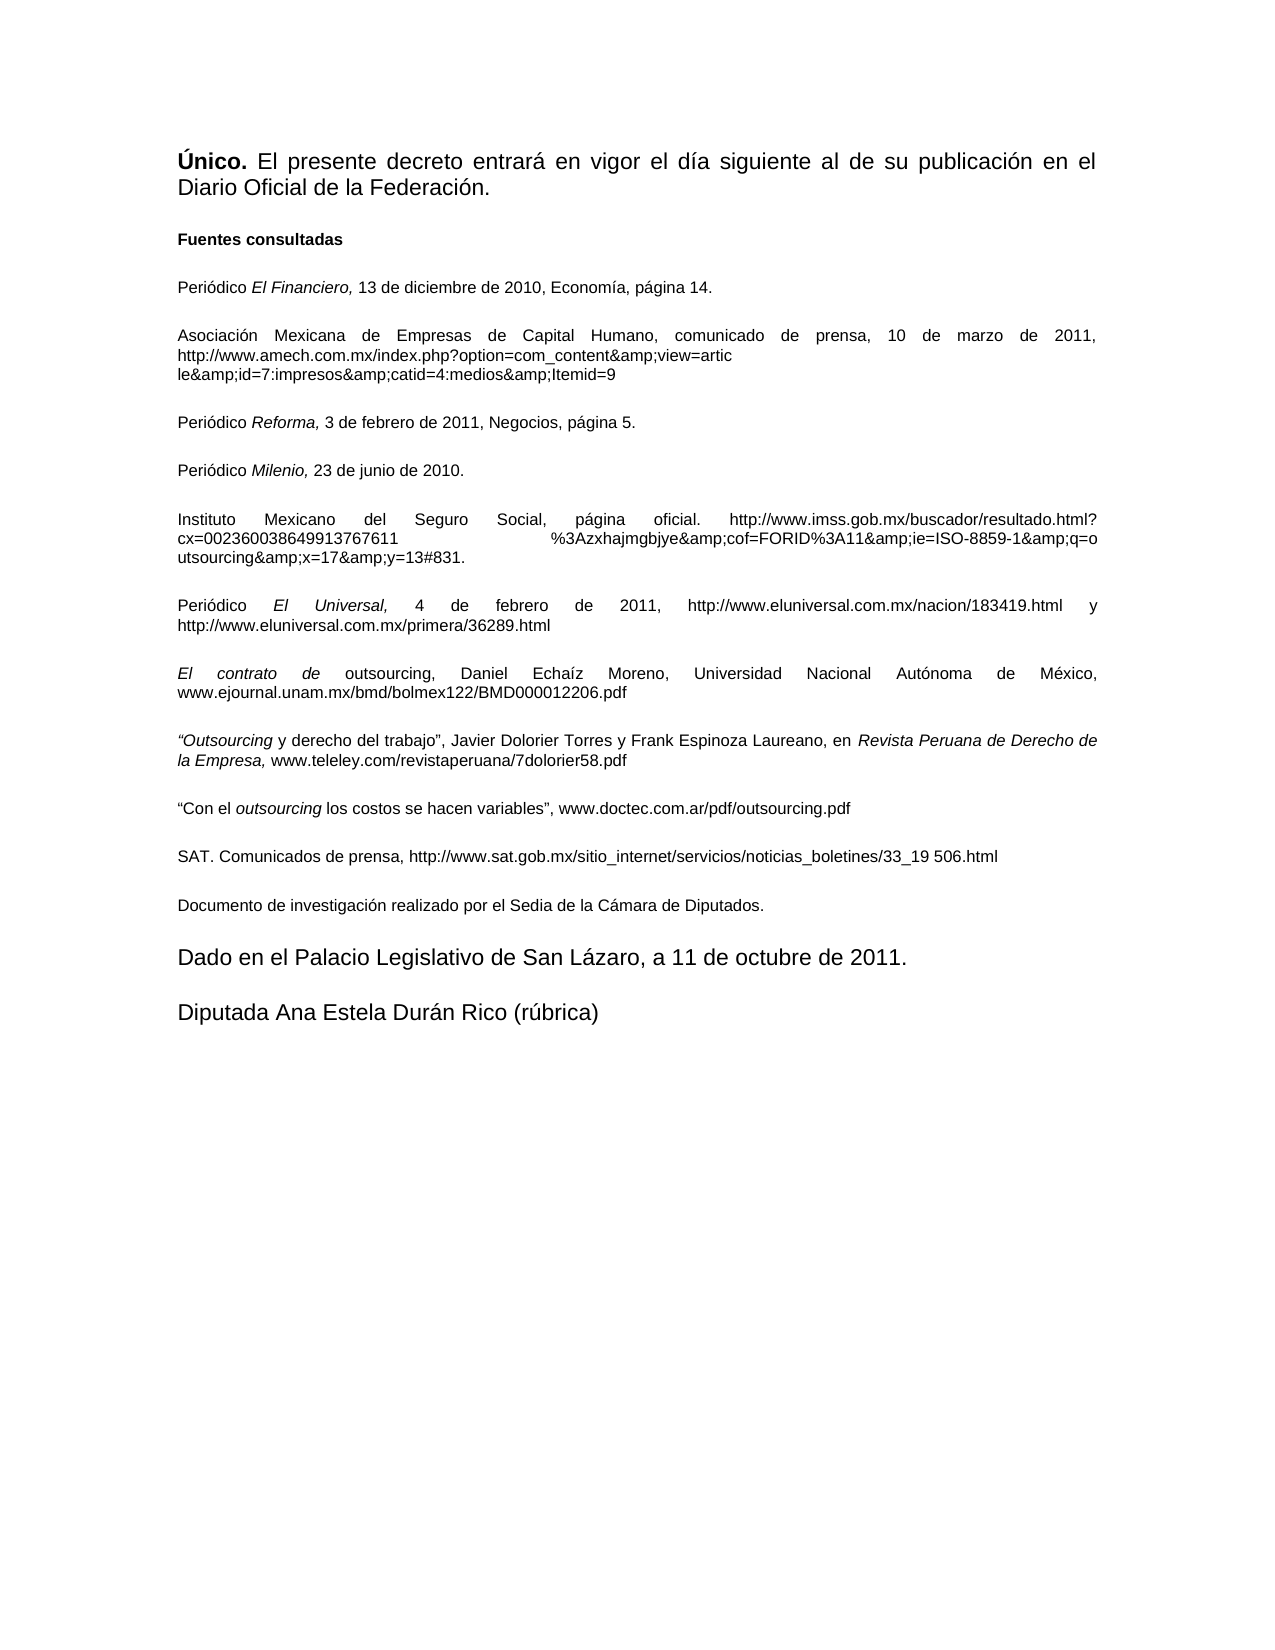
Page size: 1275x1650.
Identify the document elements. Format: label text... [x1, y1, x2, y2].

text Único. El presente decreto entrará en vigor el día siguiente al de su publicación en el Diario Oficial de la Federación. [177, 148, 1098, 200]
text “Outsourcing y derecho del trabajo”, Javier Dolorier Torres y Frank Espinoza Laureano, en Revista Peruana de Derecho de la Empresa, www.teleley.com/revistaperuana/7dolorier58.pdf [177, 731, 1098, 769]
text Asociación Mexicana de Empresas de Capital Humano, comunicado de prensa, 10 de marzo de 2011, http://www.amech.com.mx/index.php?option=com_content&amp;view=artic le&amp;id=7:impresos&amp;catid=4:medios&amp;Itemid=9 [177, 326, 1098, 384]
text Documento de investigación realizado por el Sedia de la Cámara de Diputados. [177, 895, 1098, 914]
text Periódico El Financiero, 13 de diciembre de 2010, Economía, página 14. [177, 278, 1098, 297]
text Dado en el Palacio Legislativo de San Lázaro, a 11 de octubre de 2011. [177, 944, 1098, 970]
text Fuentes consultadas [177, 229, 1098, 249]
text Diputada Ana Estela Durán Rico (rúbrica) [177, 999, 1098, 1026]
text Periódico El Universal, 4 de febrero de 2011, http://www.eluniversal.com.mx/nacion/183419.html y http://www.eluniversal.com.mx/primera/36289.html [177, 596, 1098, 634]
text Periódico Reforma, 3 de febrero de 2011, Negocios, página 5. [177, 413, 1098, 432]
text Instituto Mexicano del Seguro Social, página oficial. http://www.imss.gob.mx/buscador/resultado.html?cx=002360038649913767611 %3Azxhajmgbjye&amp;cof=FORID%3A11&amp;ie=ISO-8859-1&amp;q=o utsourcing&amp;x=17&amp;y=13#831. [177, 509, 1098, 567]
text Periódico Milenio, 23 de junio de 2010. [177, 461, 1098, 480]
text SAT. Comunicados de prensa, http://www.sat.gob.mx/sitio_internet/servicios/noticias_boletines/33_19 506.html [177, 847, 1098, 866]
text “Con el outsourcing los costos se hacen variables”, www.doctec.com.ar/pdf/outsourcing.pdf [177, 799, 1098, 818]
text El contrato de outsourcing, Daniel Echaíz Moreno, Universidad Nacional Autónoma de México, www.ejournal.unam.mx/bmd/bolmex122/BMD000012206.pdf [177, 664, 1098, 702]
